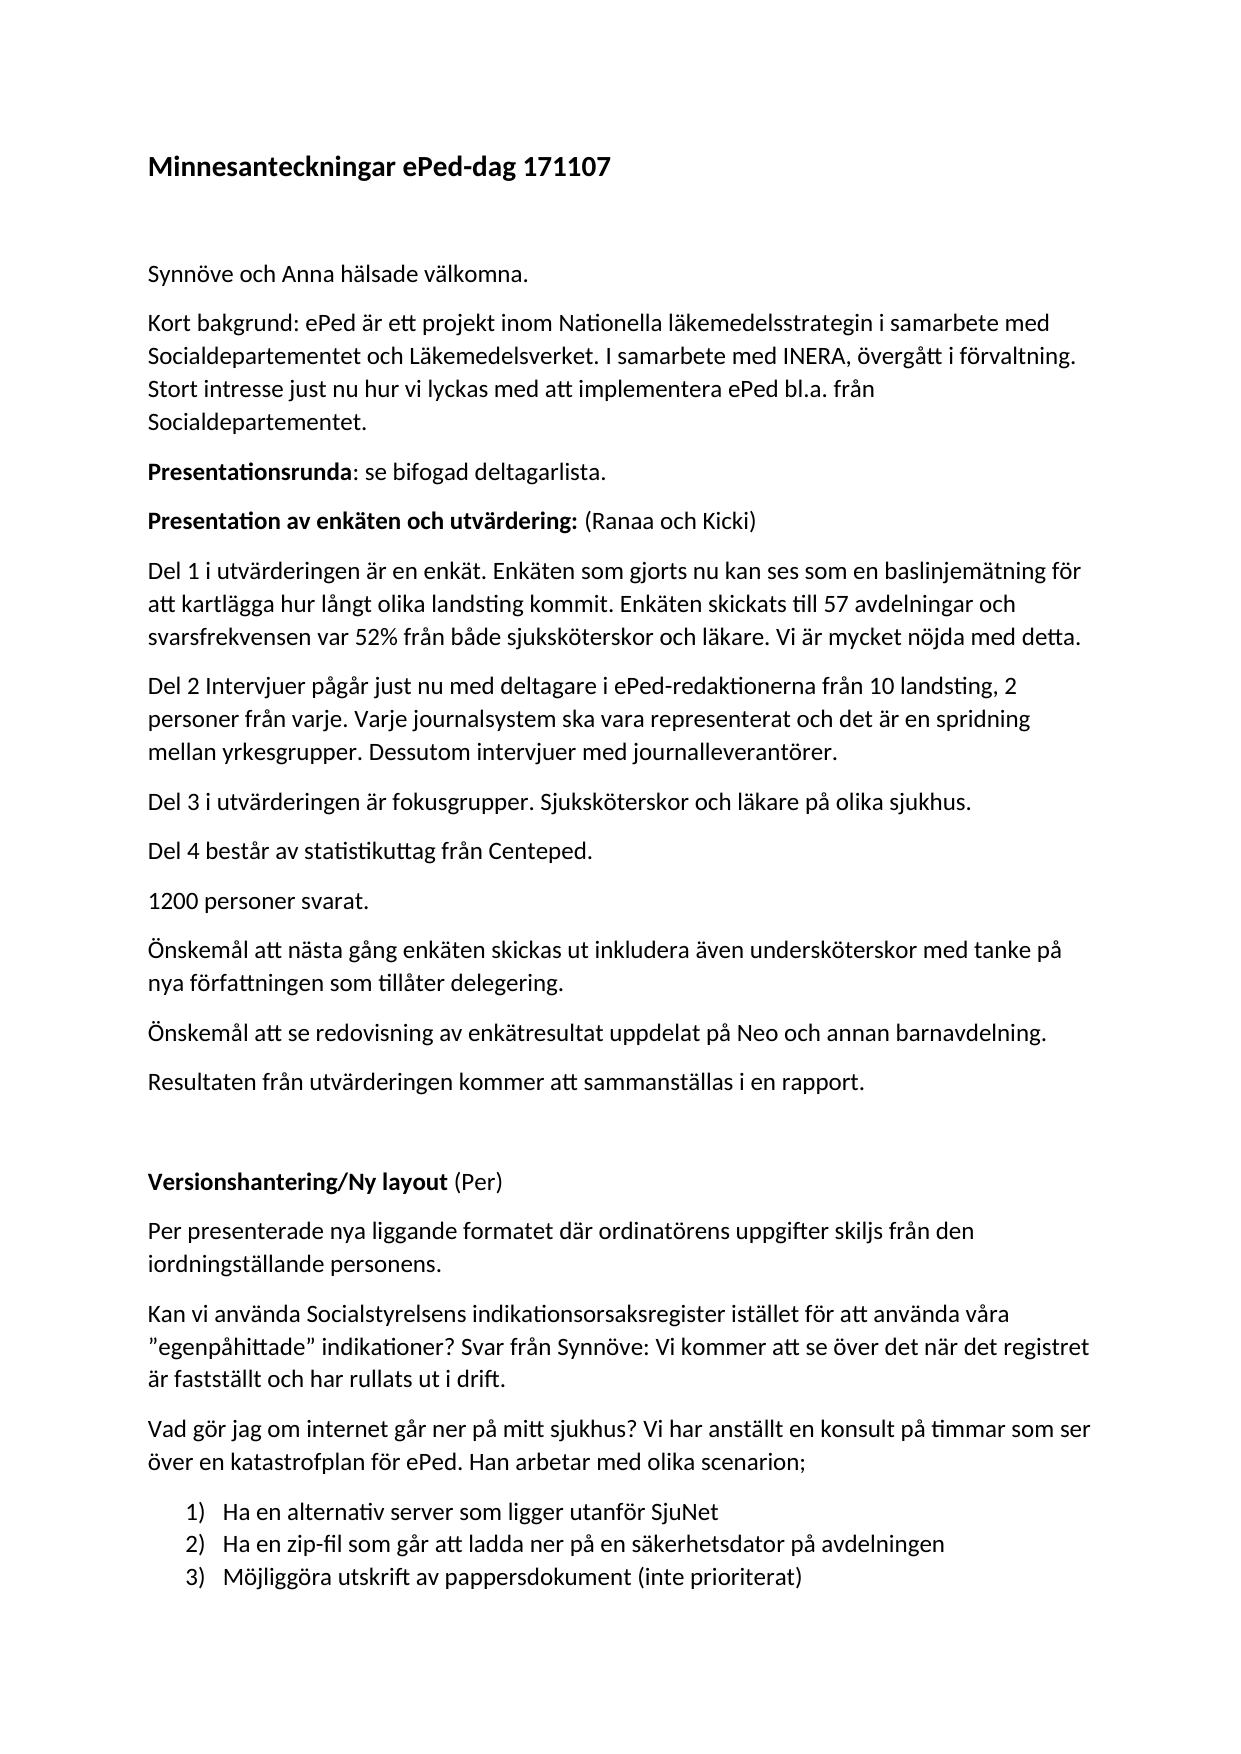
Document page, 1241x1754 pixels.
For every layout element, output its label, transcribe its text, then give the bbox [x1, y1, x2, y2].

text Kan vi använda Socialstyrelsens indikationsorsaksregister istället för att använda våra ”egenpåhittade” indikationer? Svar från Synnöve: Vi kommer att se över det när det registret är fastställt och har rullats ut i drift. [148, 1298, 1093, 1394]
text Del 1 i utvärderingen är en enkät. Enkäten som gjorts nu kan ses som en baslinjemätning för att kartlägga hur långt olika landsting kommit. Enkäten skickats till 57 avdelningar och svarsfrekvensen var 52% från både sjuksköterskor och läkare. Vi är mycket nöjda med detta. [148, 555, 1093, 651]
text Minnesanteckningar ePed-dag 171107 [148, 148, 1093, 183]
text Önskemål att se redovisning av enkätresultat uppdelat på Neo och annan barnavdelning. [148, 1017, 1093, 1047]
text Presentation av enkäten och utvärdering: (Ranaa och Kicki) [148, 505, 1093, 536]
text Kort bakgrund: ePed är ett projekt inom Nationella läkemedelsstrategin i samarbete med Socialdepartementet och Läkemedelsverket. I samarbete med INERA, övergått i förvaltning. Stort intresse just nu hur vi lyckas med att implementera ePed bl.a. från Socialdepartementet. [148, 307, 1093, 437]
text Del 3 i utvärderingen är fokusgrupper. Sjuksköterskor och läkare på olika sjukhus. [148, 786, 1093, 816]
text Presentationsrunda: se bifogad deltagarlista. [148, 456, 1093, 486]
list Ha en alternativ server som ligger utanför SjuNet [185, 1496, 1093, 1526]
text Del 4 består av statistikuttag från Centeped. [148, 835, 1093, 866]
text Vad gör jag om internet går ner på mitt sjukhus? Vi har anställt en konsult på timmar som ser över en katastrofplan för ePed. Han arbetar med olika scenarion; [148, 1413, 1093, 1477]
text Del 2 Intervjuer pågår just nu med deltagare i ePed-redaktionerna från 10 landsting, 2 personer från varje. Varje journalsystem ska vara representerat och det är en spridning mellan yrkesgrupper. Dessutom intervjuer med journalleverantörer. [148, 670, 1093, 767]
text Resultaten från utvärderingen kommer att sammanställas i en rapport. [148, 1067, 1093, 1097]
text Önskemål att nästa gång enkäten skickas ut inkludera även undersköterskor med tanke på nya författningen som tillåter delegering. [148, 934, 1093, 998]
text Synnöve och Anna hälsade välkomna. [148, 258, 1093, 288]
text Per presenterade nya liggande formatet där ordinatörens uppgifter skiljs från den iordningställande personens. [148, 1215, 1093, 1279]
text Versionshantering/Ny layout (Per) [148, 1166, 1093, 1196]
list Möjliggöra utskrift av pappersdokument (inte prioriterat) [185, 1562, 1093, 1592]
list Ha en zip-fil som går att ladda ner på en säkerhetsdator på avdelningen [185, 1529, 1093, 1559]
text 1200 personer svarat. [148, 885, 1093, 915]
